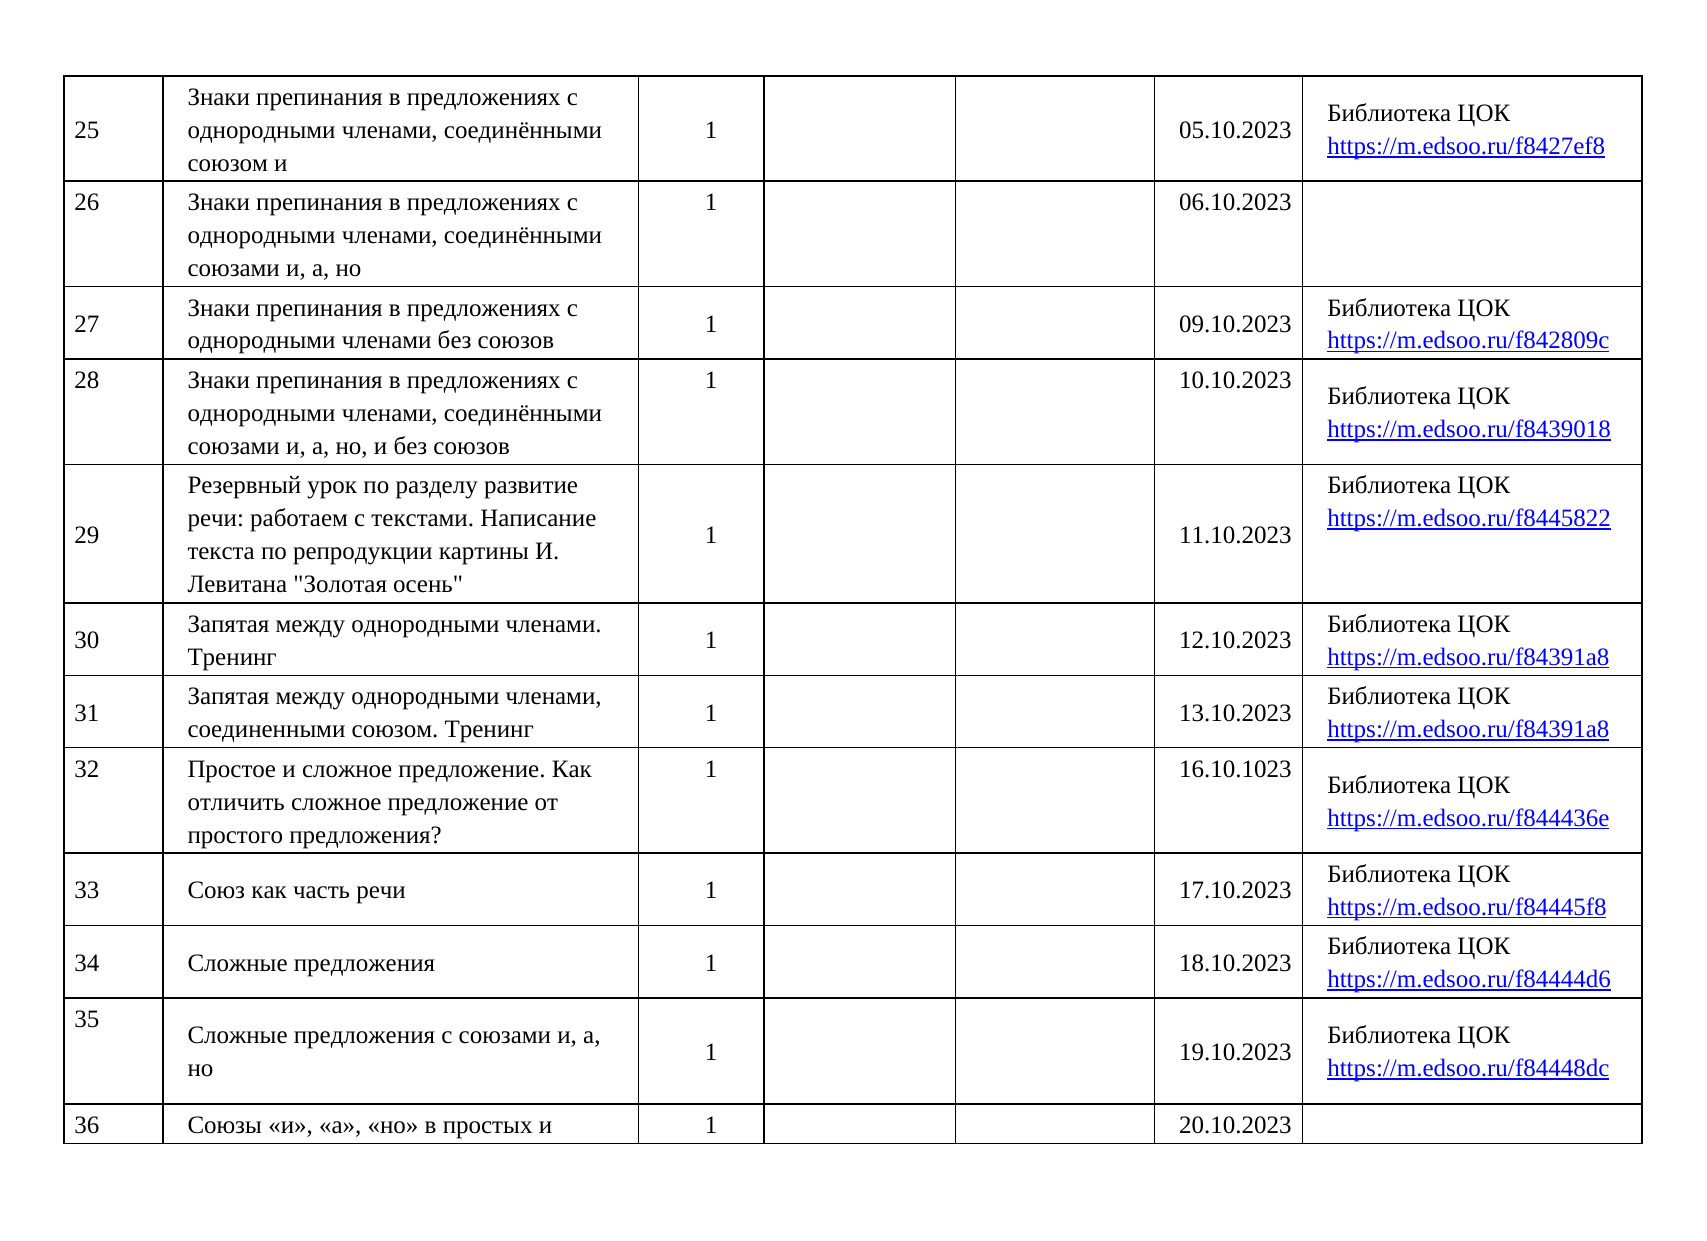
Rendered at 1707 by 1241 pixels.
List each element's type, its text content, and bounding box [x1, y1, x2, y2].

table_cell 36 [65, 1105, 162, 1143]
table_cell 13.10.2023 [1155, 676, 1302, 747]
table_cell 25 [65, 77, 162, 180]
table_cell Сложные предложения [164, 926, 638, 997]
table_cell 30 [65, 604, 162, 674]
table_cell 1 [639, 465, 763, 602]
table_cell 17.10.2023 [1155, 854, 1302, 925]
table_cell 1 [639, 182, 763, 286]
table_cell [765, 748, 955, 852]
table_cell Библиотека ЦОК https://m.edsoo.ru/f84391a8 [1303, 604, 1641, 674]
table_cell [765, 182, 955, 286]
table_cell 12.10.2023 [1155, 604, 1302, 674]
table_cell [956, 854, 1154, 925]
table_cell 1 [639, 77, 763, 180]
table_cell 05.10.2023 [1155, 77, 1302, 180]
table_cell [956, 1105, 1154, 1143]
table_cell Резервный урок по разделу развитие речи: работаем с текстами. Написание текста по репродукции картины И. Левитана "Золотая осень" [164, 465, 638, 602]
table_cell Знаки препинания в предложениях с однородными членами, соединёнными союзом и [164, 77, 638, 180]
table_cell 28 [65, 360, 162, 464]
table_cell [956, 182, 1154, 286]
table_cell 10.10.2023 [1155, 360, 1302, 464]
table_cell Знаки препинания в предложениях с однородными членами, соединёнными союзами и, а, но [164, 182, 638, 286]
table_cell 1 [639, 999, 763, 1103]
table_cell [765, 854, 955, 925]
table_cell [765, 604, 955, 674]
table_cell [956, 926, 1154, 997]
table_cell Запятая между однородными членами, соединенными союзом. Тренинг [164, 676, 638, 747]
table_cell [164, 1105, 638, 1143]
table_cell [765, 287, 955, 358]
table_cell [956, 604, 1154, 674]
table_cell 1 [639, 604, 763, 674]
table_cell [956, 77, 1154, 180]
table_cell Простое и сложное предложение. Как отличить сложное предложение от простого предложения? [164, 748, 638, 852]
table_cell [765, 926, 955, 997]
table_cell [956, 999, 1154, 1103]
table_cell 33 [65, 854, 162, 925]
table_cell 1 [639, 748, 763, 852]
table_cell [765, 465, 955, 602]
table_cell Библиотека ЦОК https://m.edsoo.ru/f84445f8 [1303, 854, 1641, 925]
table_cell Библиотека ЦОК https://m.edsoo.ru/f84444d6 [1303, 926, 1641, 997]
table_cell Библиотека ЦОК https://m.edsoo.ru/f84391a8 [1303, 676, 1641, 747]
table_cell [956, 676, 1154, 747]
table_cell Знаки препинания в предложениях с однородными членами без союзов [164, 287, 638, 358]
table_cell 1 [639, 287, 763, 358]
table_cell [765, 676, 955, 747]
table_cell [1303, 1105, 1641, 1143]
table_cell [956, 287, 1154, 358]
table_cell Запятая между однородными членами. Тренинг [164, 604, 638, 674]
table_cell [765, 1105, 955, 1143]
table_cell 1 [639, 676, 763, 747]
table_cell 35 [65, 999, 162, 1103]
table_cell Знаки препинания в предложениях с однородными членами, соединёнными союзами и, а, но, и без союзов [164, 360, 638, 464]
table_cell 09.10.2023 [1155, 287, 1302, 358]
table_cell Библиотека ЦОК https://m.edsoo.ru/f8427ef8 [1303, 77, 1641, 180]
table_cell Библиотека ЦОК https://m.edsoo.ru/f8439018 [1303, 360, 1641, 464]
table_cell 20.10.2023 [1155, 1105, 1302, 1143]
table_cell [765, 360, 955, 464]
table_cell 1 [639, 926, 763, 997]
table_cell 27 [65, 287, 162, 358]
table_cell [956, 465, 1154, 602]
table_cell 29 [65, 465, 162, 602]
table_cell 1 [639, 854, 763, 925]
table_cell Библиотека ЦОК https://m.edsoo.ru/f8445822 [1303, 465, 1641, 602]
table_cell 18.10.2023 [1155, 926, 1302, 997]
table_cell 16.10.1023 [1155, 748, 1302, 852]
table_cell 26 [65, 182, 162, 286]
table_cell [765, 77, 955, 180]
table_cell 1 [639, 360, 763, 464]
table_cell 1 [639, 1105, 763, 1143]
table_cell [956, 748, 1154, 852]
table_cell Библиотека ЦОК https://m.edsoo.ru/f842809c [1303, 287, 1641, 358]
table_cell 19.10.2023 [1155, 999, 1302, 1103]
table_cell 32 [65, 748, 162, 852]
table_cell 06.10.2023 [1155, 182, 1302, 286]
table_cell [765, 999, 955, 1103]
table_cell [1303, 182, 1641, 286]
table_cell 31 [65, 676, 162, 747]
table_cell Библиотека ЦОК https://m.edsoo.ru/f84448dc [1303, 999, 1641, 1103]
table_cell [956, 360, 1154, 464]
table_cell 11.10.2023 [1155, 465, 1302, 602]
table_cell Союз как часть речи [164, 854, 638, 925]
table_cell 34 [65, 926, 162, 997]
table_cell Сложные предложения с союзами и, а, но [164, 999, 638, 1103]
table_cell Библиотека ЦОК https://m.edsoo.ru/f844436e [1303, 748, 1641, 852]
